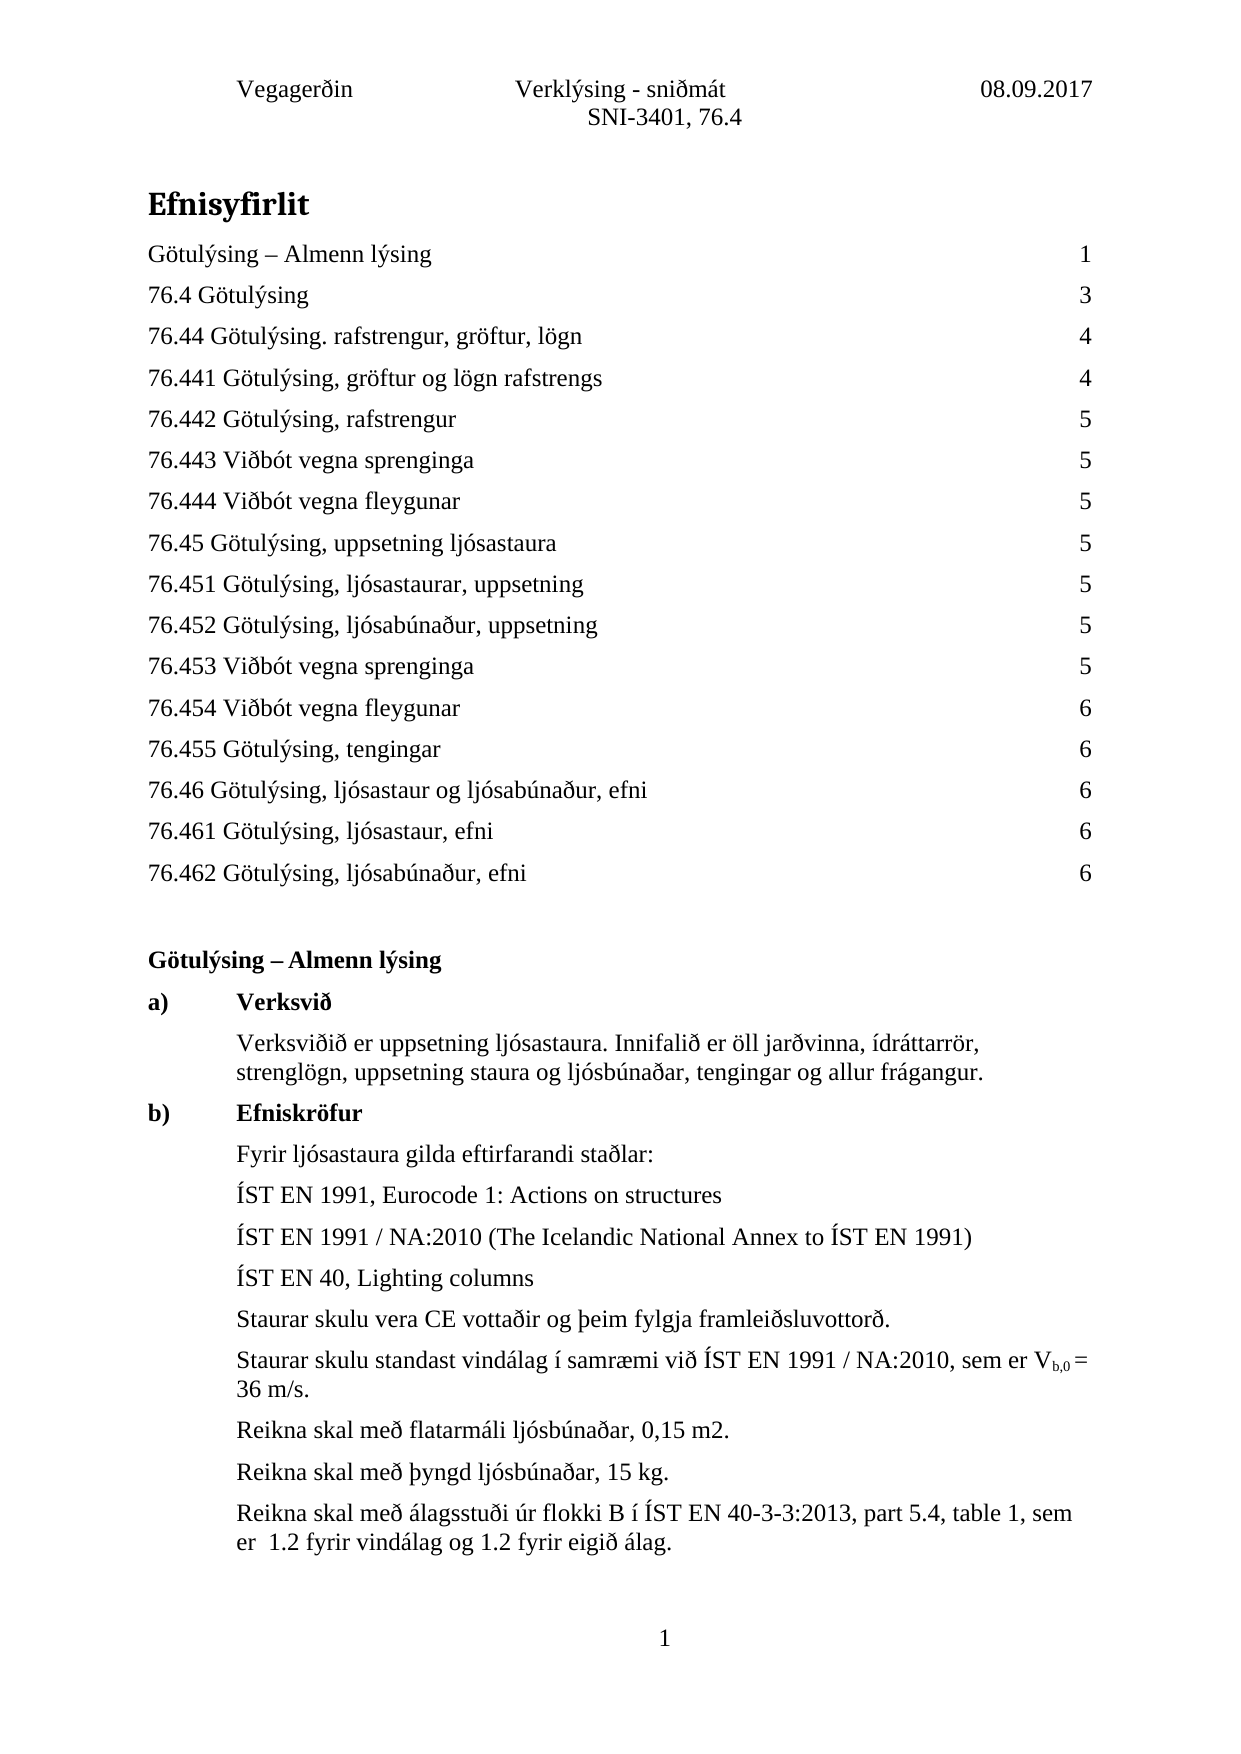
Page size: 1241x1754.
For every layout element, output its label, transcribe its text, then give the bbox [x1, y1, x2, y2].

text Reikna skal með þyngd ljósbúnaðar, 15 kg. [236, 1457, 1093, 1485]
text Verksviðið er uppsetning ljósastaura. Innifalið er öll jarðvinna, ídráttarrör, strenglögn, uppsetning staura og ljósbúnaðar, tengingar og allur frágangur. [236, 1028, 1093, 1085]
text a) Verksvið [148, 987, 1093, 1015]
text Staurar skulu standast vindálag í samræmi við ÍST EN 1991 / NA:2010, sem er Vb,0 = 36 m/s. [236, 1345, 1093, 1403]
text ÍST EN 1991, Eurocode 1: Actions on structures [236, 1180, 1093, 1209]
text Götulýsing – Almenn lýsing [148, 945, 1088, 974]
text Staurar skulu vera CE vottaðir og þeim fylgja framleiðsluvottorð. [236, 1304, 1093, 1333]
text ÍST EN 40, Lighting columns [236, 1263, 1093, 1292]
text Fyrir ljósastaura gilda eftirfarandi staðlar: [236, 1139, 1093, 1168]
text Reikna skal með flatarmáli ljósbúnaðar, 0,15 m2. [236, 1415, 1093, 1444]
text b) Efniskröfur [148, 1098, 1093, 1127]
text ÍST EN 1991 / NA:2010 (The Icelandic National Annex to ÍST EN 1991) [236, 1222, 1093, 1250]
text Reikna skal með álagsstuði úr flokki B í ÍST EN 40-3-3:2013, part 5.4, table 1, sem er 1.2 fyrir vindálag og 1.2 fyrir eigið álag. [236, 1498, 1093, 1555]
